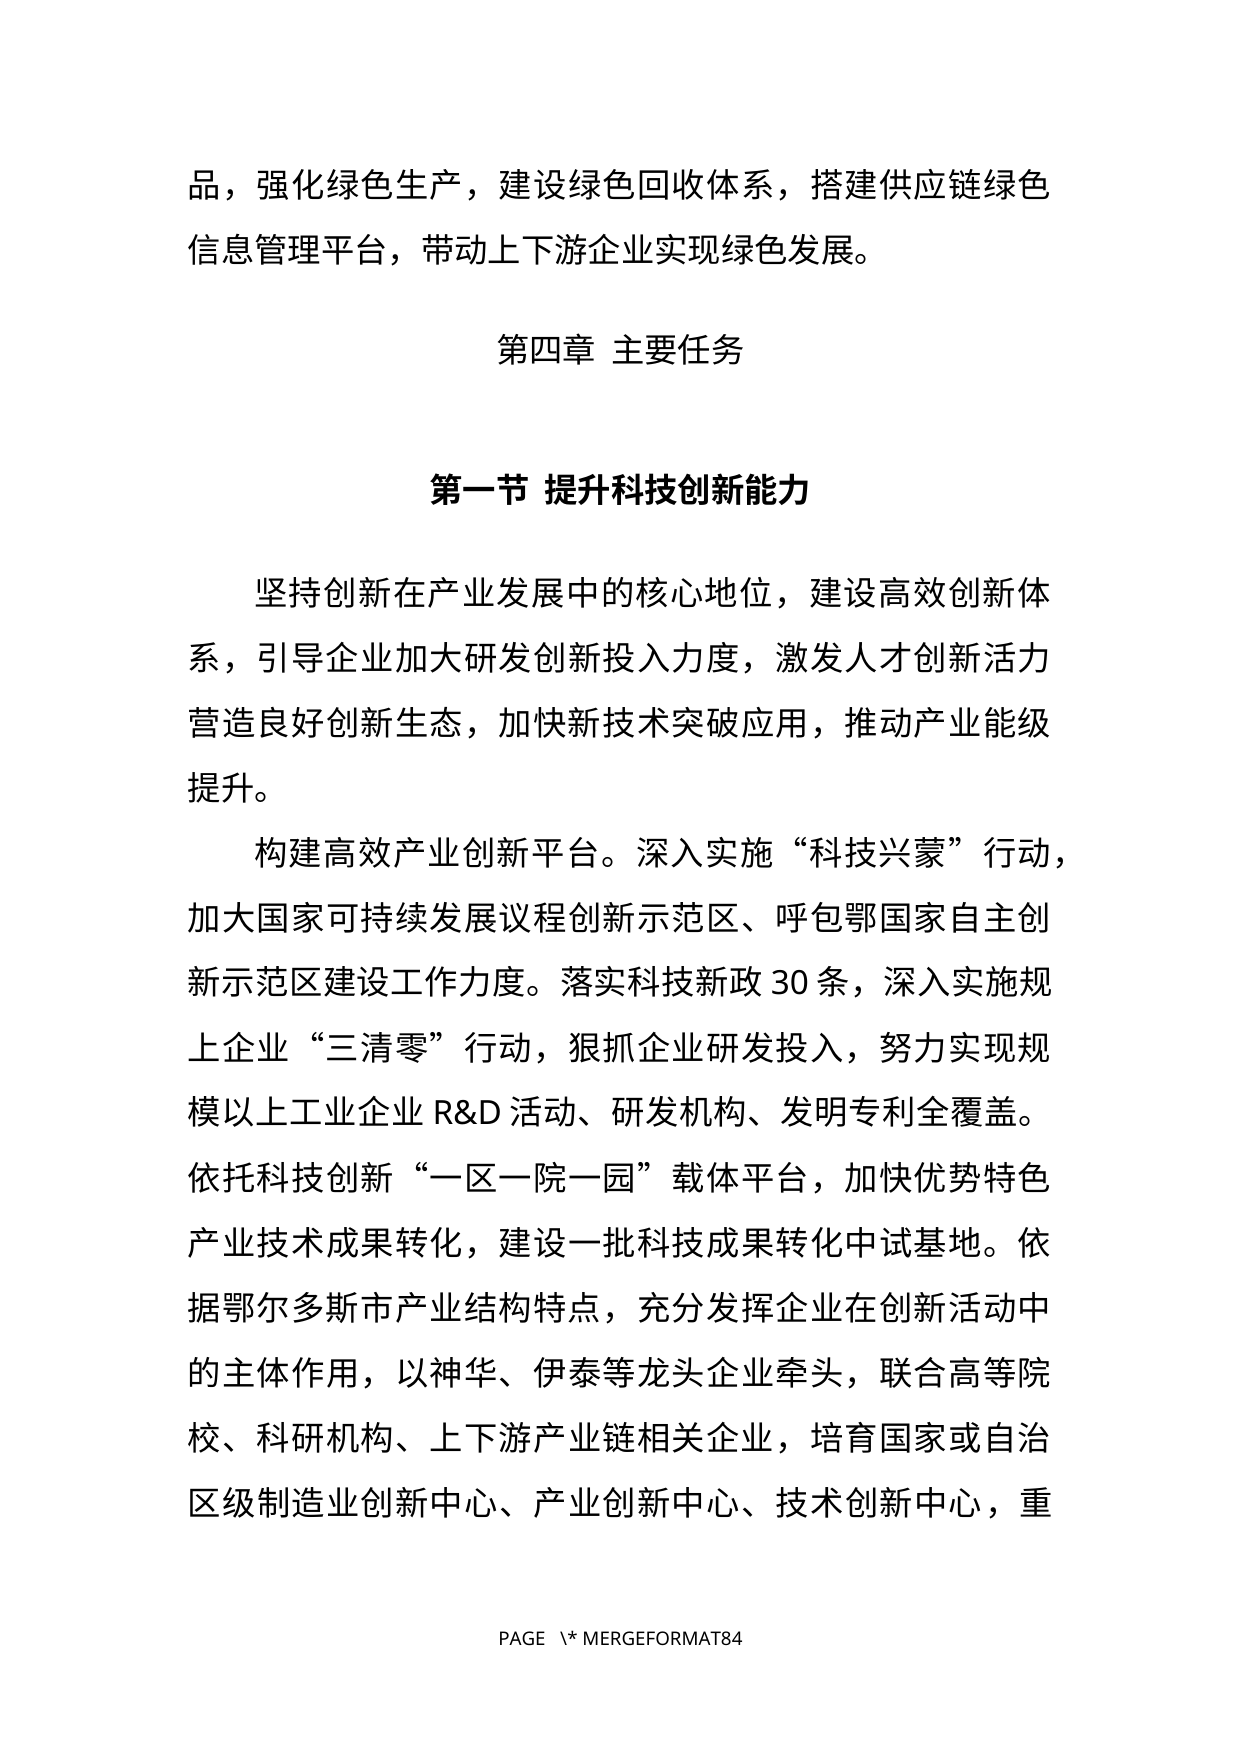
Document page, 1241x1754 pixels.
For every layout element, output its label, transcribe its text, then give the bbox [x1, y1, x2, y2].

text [187, 818, 1053, 1533]
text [187, 150, 1053, 280]
subtitle 第四章 主要任务 [187, 315, 1053, 380]
text 坚持创新在产业发展中的核心地位，建设高效创新体系，引导企业加大研发创新投入力度，激发人才创新活力，营造良好创新生态，加快新技术突破应用，推动产业能级提升。 [187, 558, 1053, 818]
subtitle 第一节 提升科技创新能力 [187, 455, 1053, 520]
